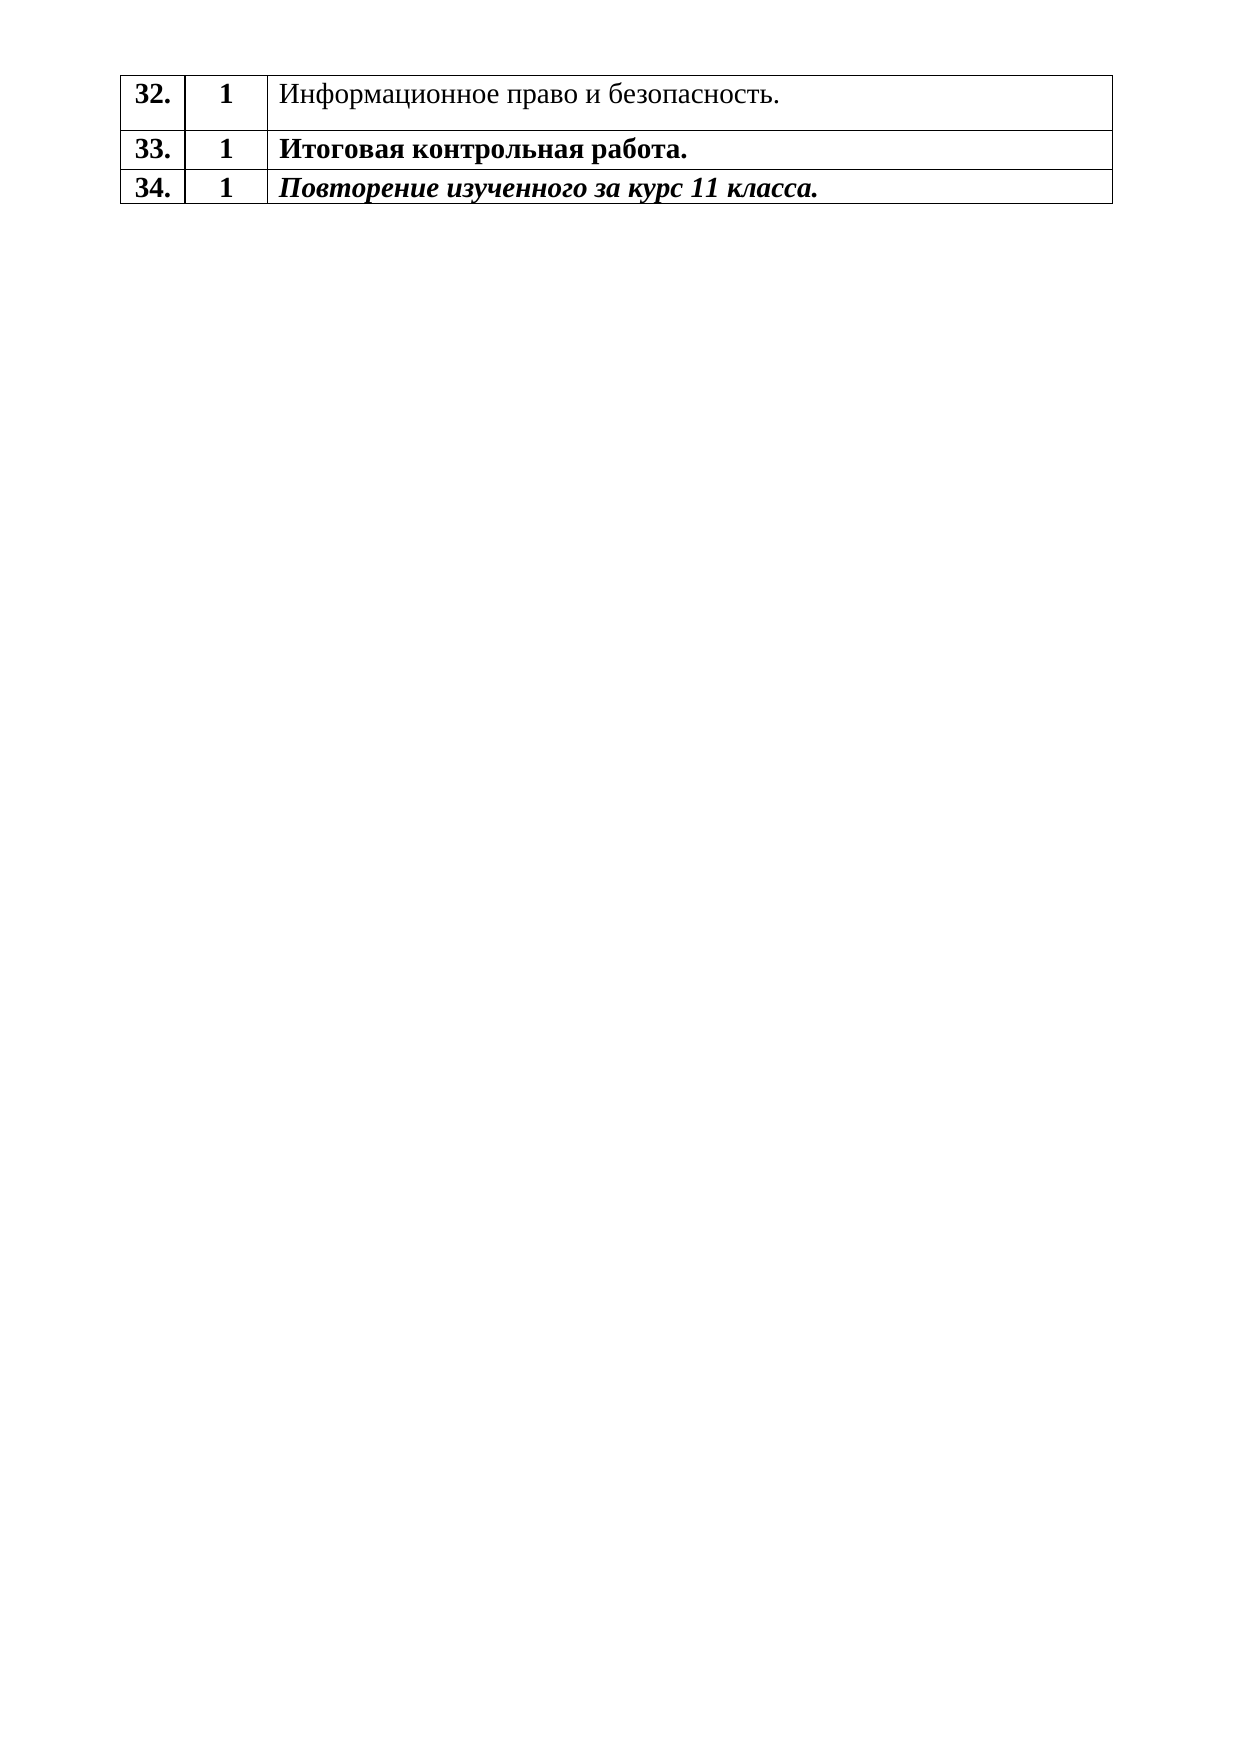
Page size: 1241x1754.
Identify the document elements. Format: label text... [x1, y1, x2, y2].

table_cell 33. [121, 131, 184, 169]
table_cell 1 [186, 131, 267, 169]
table_cell Информационное право и безопасность. [268, 76, 1112, 130]
table_cell Повторение изученного за курс 11 класса. [268, 170, 1112, 203]
table_cell Итоговая контрольная работа. [268, 131, 1112, 169]
table_cell 34. [121, 170, 184, 203]
table_cell 1 [186, 170, 267, 203]
table_cell 32. [121, 76, 184, 130]
table_cell 1 [186, 76, 267, 130]
